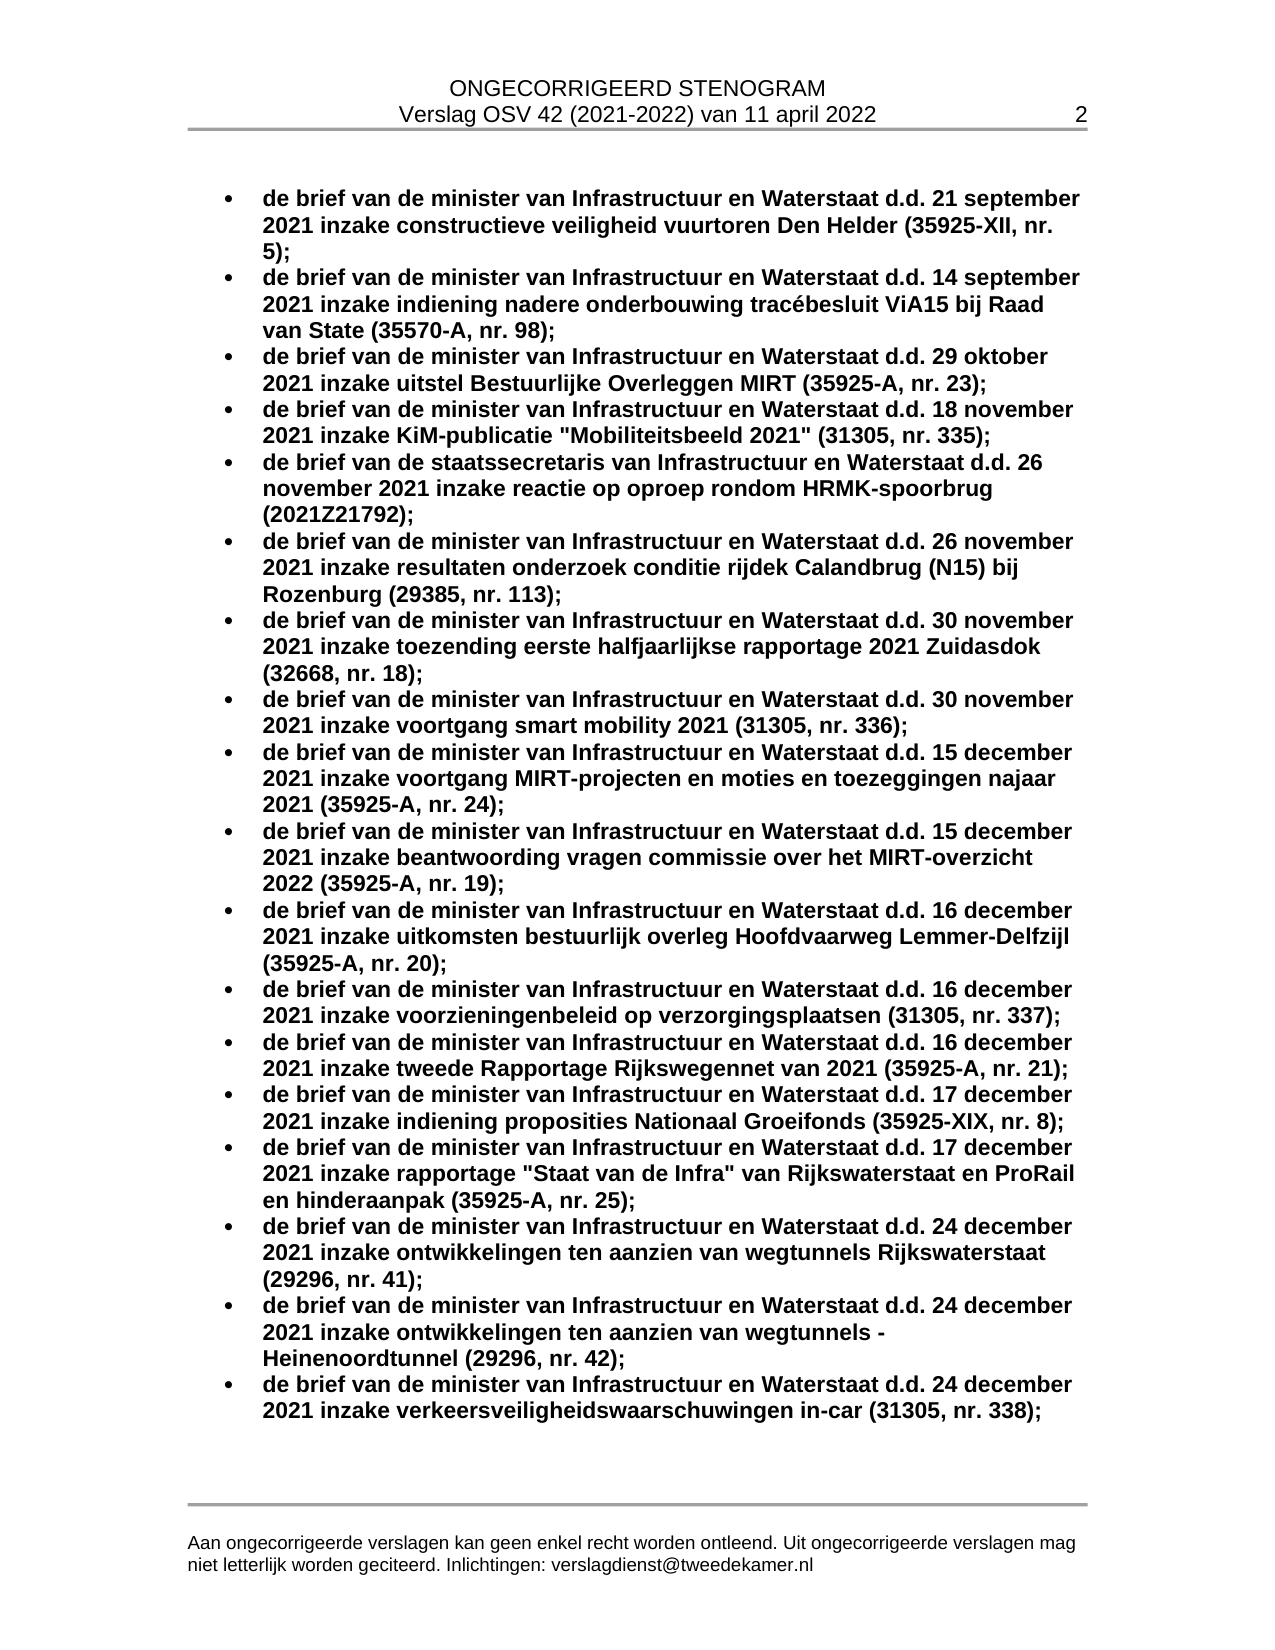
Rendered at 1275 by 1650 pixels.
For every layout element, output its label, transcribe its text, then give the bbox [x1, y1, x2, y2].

list de brief van de minister van Infrastructuur en Waterstaat d.d. 29 oktober 2021 inzake uitstel Bestuurlijke Overleggen MIRT (35925-A, nr. 23); [225, 343, 1087, 396]
list de brief van de minister van Infrastructuur en Waterstaat d.d. 26 november 2021 inzake resultaten onderzoek conditie rijdek Calandbrug (N15) bij Rozenburg (29385, nr. 113); [225, 528, 1087, 607]
list de brief van de minister van Infrastructuur en Waterstaat d.d. 21 september 2021 inzake constructieve veiligheid vuurtoren Den Helder (35925-XII, nr. 5); [225, 185, 1087, 264]
list de brief van de minister van Infrastructuur en Waterstaat d.d. 17 december 2021 inzake rapportage "Staat van de Infra" van Rijkswaterstaat en ProRail en hinderaanpak (35925-A, nr. 25); [225, 1134, 1087, 1213]
list de brief van de minister van Infrastructuur en Waterstaat d.d. 15 december 2021 inzake voortgang MIRT-projecten en moties en toezeggingen najaar 2021 (35925-A, nr. 24); [225, 739, 1087, 818]
list de brief van de minister van Infrastructuur en Waterstaat d.d. 16 december 2021 inzake tweede Rapportage Rijkswegennet van 2021 (35925-A, nr. 21); [225, 1028, 1087, 1081]
list de brief van de minister van Infrastructuur en Waterstaat d.d. 17 december 2021 inzake indiening proposities Nationaal Groeifonds (35925-XIX, nr. 8); [225, 1081, 1087, 1134]
list de brief van de minister van Infrastructuur en Waterstaat d.d. 16 december 2021 inzake uitkomsten bestuurlijk overleg Hoofdvaarweg Lemmer-Delfzijl (35925-A, nr. 20); [225, 897, 1087, 976]
list de brief van de minister van Infrastructuur en Waterstaat d.d. 16 december 2021 inzake voorzieningenbeleid op verzorgingsplaatsen (31305, nr. 337); [225, 976, 1087, 1028]
list de brief van de minister van Infrastructuur en Waterstaat d.d. 15 december 2021 inzake beantwoording vragen commissie over het MIRT-overzicht 2022 (35925-A, nr. 19); [225, 818, 1087, 897]
list de brief van de minister van Infrastructuur en Waterstaat d.d. 18 november 2021 inzake KiM-publicatie "Mobiliteitsbeeld 2021" (31305, nr. 335); [225, 396, 1087, 449]
list de brief van de staatssecretaris van Infrastructuur en Waterstaat d.d. 26 november 2021 inzake reactie op oproep rondom HRMK-spoorbrug (2021Z21792); [225, 449, 1087, 528]
list de brief van de minister van Infrastructuur en Waterstaat d.d. 24 december 2021 inzake verkeersveiligheidswaarschuwingen in-car (31305, nr. 338); [225, 1371, 1087, 1424]
list de brief van de minister van Infrastructuur en Waterstaat d.d. 14 september 2021 inzake indiening nadere onderbouwing tracébesluit ViA15 bij Raad van State (35570-A, nr. 98); [225, 264, 1087, 343]
list de brief van de minister van Infrastructuur en Waterstaat d.d. 30 november 2021 inzake voortgang smart mobility 2021 (31305, nr. 336); [225, 686, 1087, 739]
list de brief van de minister van Infrastructuur en Waterstaat d.d. 24 december 2021 inzake ontwikkelingen ten aanzien van wegtunnels Rijkswaterstaat (29296, nr. 41); [225, 1213, 1087, 1292]
list de brief van de minister van Infrastructuur en Waterstaat d.d. 30 november 2021 inzake toezending eerste halfjaarlijkse rapportage 2021 Zuidasdok (32668, nr. 18); [225, 607, 1087, 686]
list de brief van de minister van Infrastructuur en Waterstaat d.d. 24 december 2021 inzake ontwikkelingen ten aanzien van wegtunnels - Heinenoordtunnel (29296, nr. 42); [225, 1292, 1087, 1371]
